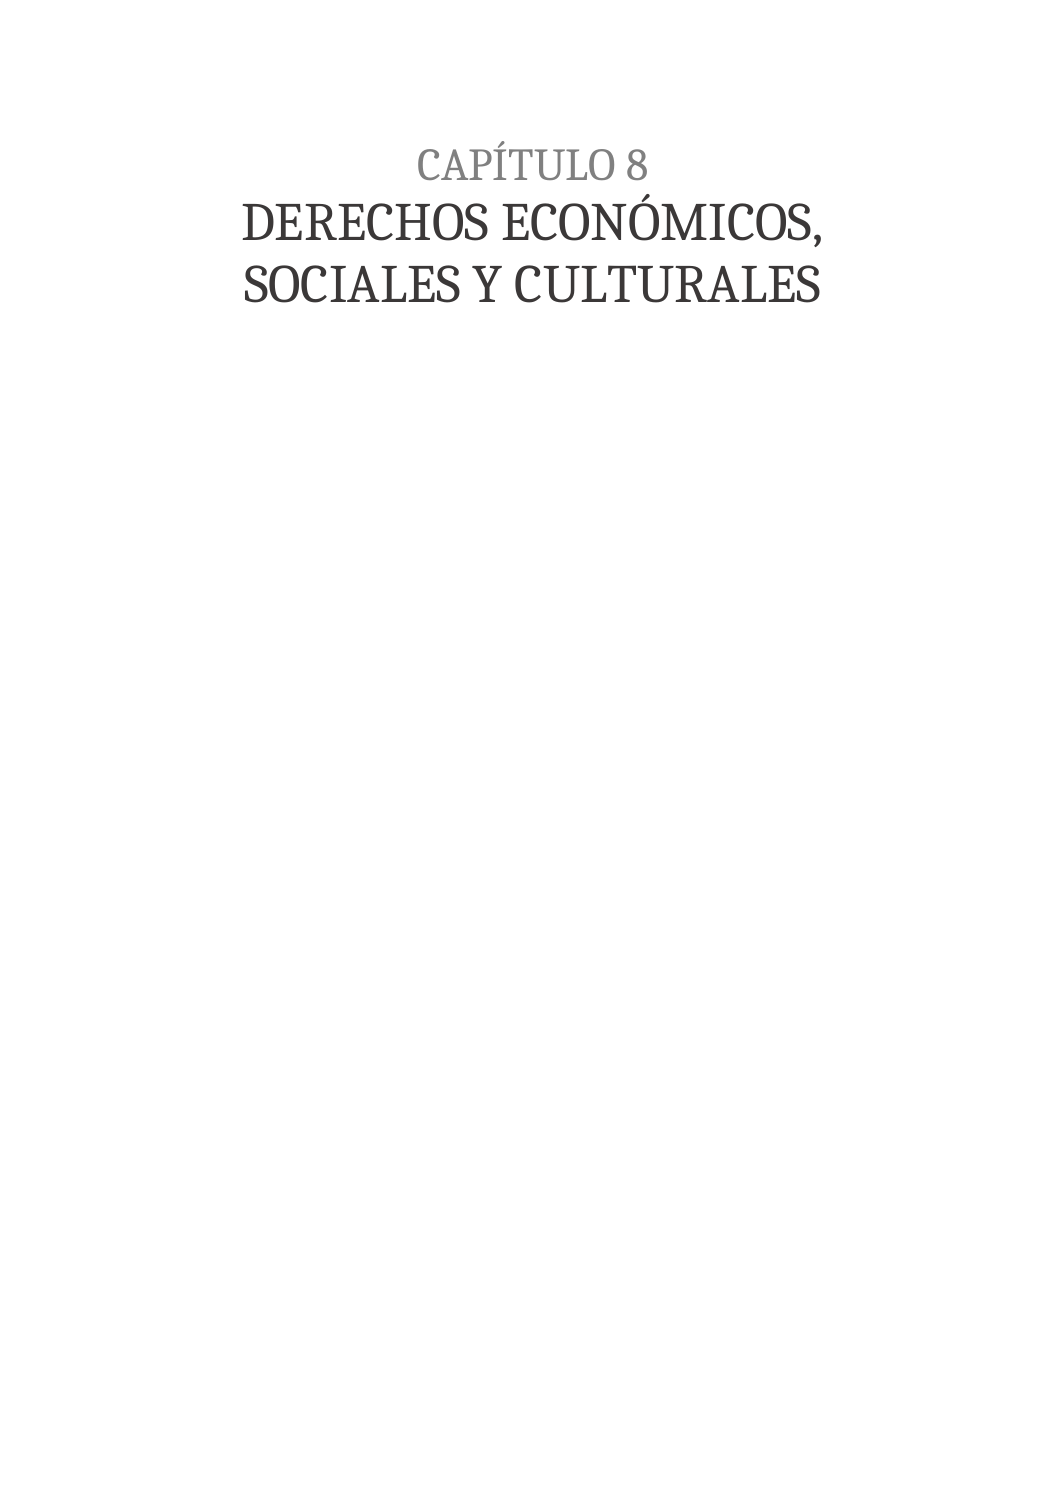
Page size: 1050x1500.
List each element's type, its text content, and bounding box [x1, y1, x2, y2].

text DERECHOS ECONÓMICOS, SOCIALES Y CULTURALES [135, 192, 930, 316]
text CAPÍTULO 8 [135, 139, 930, 192]
